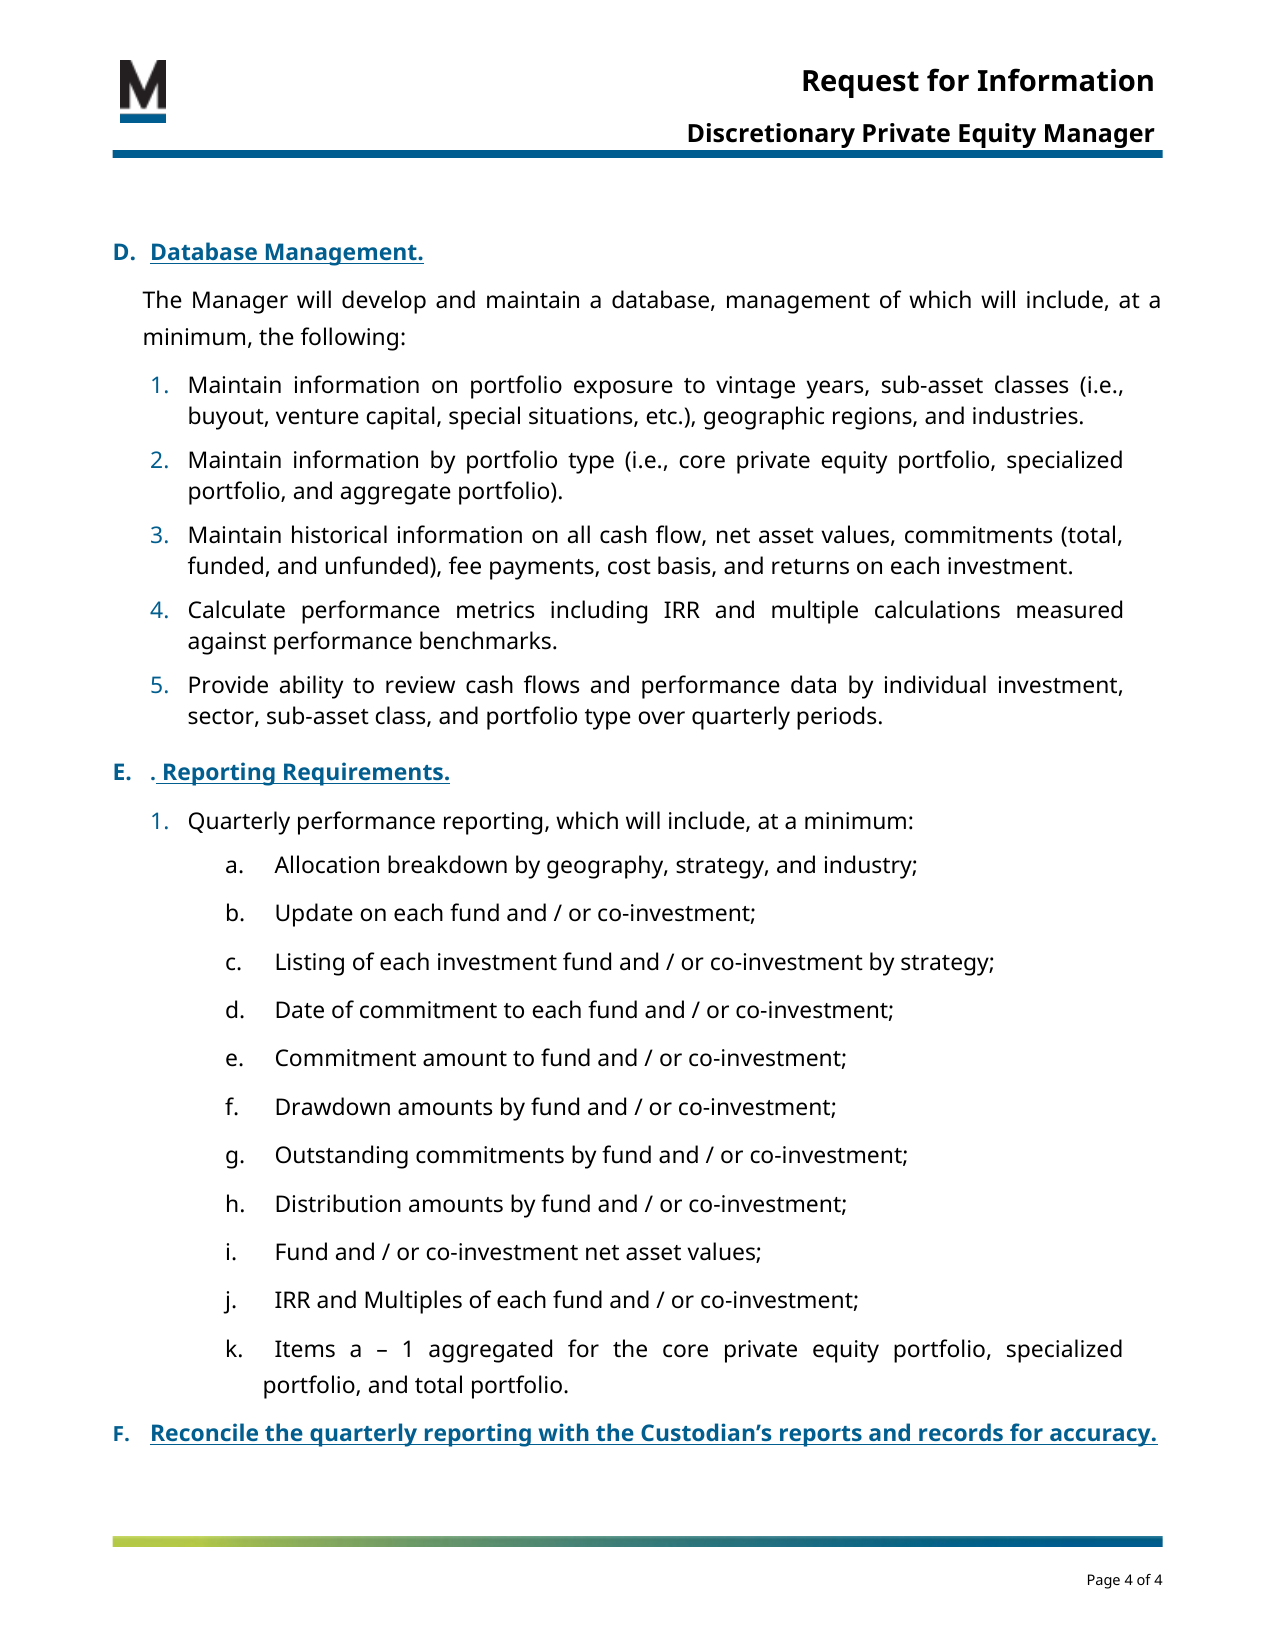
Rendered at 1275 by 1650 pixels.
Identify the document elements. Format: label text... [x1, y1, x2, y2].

list Drawdown amounts by fund and / or co-investment; [225, 1091, 1162, 1122]
list Quarterly performance reporting, which will include, at a minimum: [150, 805, 1125, 836]
list Date of commitment to each fund and / or co-investment; [225, 994, 1162, 1025]
picture [112, 1536, 1163, 1547]
list Update on each fund and / or co-investment; [225, 897, 1162, 928]
list Allocation breakdown by geography, strategy, and industry; [225, 848, 1162, 880]
list Items a – 1 aggregated for the core private equity portfolio, specialized portfolio, and total portfolio. [225, 1333, 1125, 1400]
text The Manager will develop and maintain a database, management of which will include, at a minimum, the following: [142, 284, 1162, 352]
list Provide ability to review cash flows and performance data by individual investment, sector, sub-asset class, and portfolio type over quarterly periods. [150, 669, 1125, 731]
list Maintain information on portfolio exposure to vintage years, sub-asset classes (i.e., buyout, venture capital, special situations, etc.), geographic regions, and industries. [150, 369, 1125, 431]
list Reconcile the quarterly reporting with the Custodian’s reports and records for accuracy. [112, 1417, 1162, 1448]
list Maintain information by portfolio type (i.e., core private equity portfolio, specialized portfolio, and aggregate portfolio). [150, 444, 1125, 506]
list IRR and Multiples of each fund and / or co-investment; [225, 1284, 1125, 1316]
list Listing of each investment fund and / or co-investment by strategy; [225, 945, 1162, 977]
picture [1062, 1543, 1094, 1547]
list Calculate performance metrics including IRR and multiple calculations measured against performance benchmarks. [150, 594, 1125, 656]
list Outstanding commitments by fund and / or co-investment; [225, 1139, 1162, 1170]
list Distribution amounts by fund and / or co-investment; [225, 1188, 1162, 1219]
list Commitment amount to fund and / or co-investment; [225, 1042, 1162, 1073]
list Database Management. [112, 236, 1162, 267]
list . Reporting Requirements. [112, 756, 1162, 788]
list Maintain historical information on all cash flow, net asset values, commitments (total, funded, and unfunded), fee payments, cost basis, and returns on each investment. [150, 519, 1125, 581]
list Fund and / or co-investment net asset values; [225, 1236, 1162, 1267]
